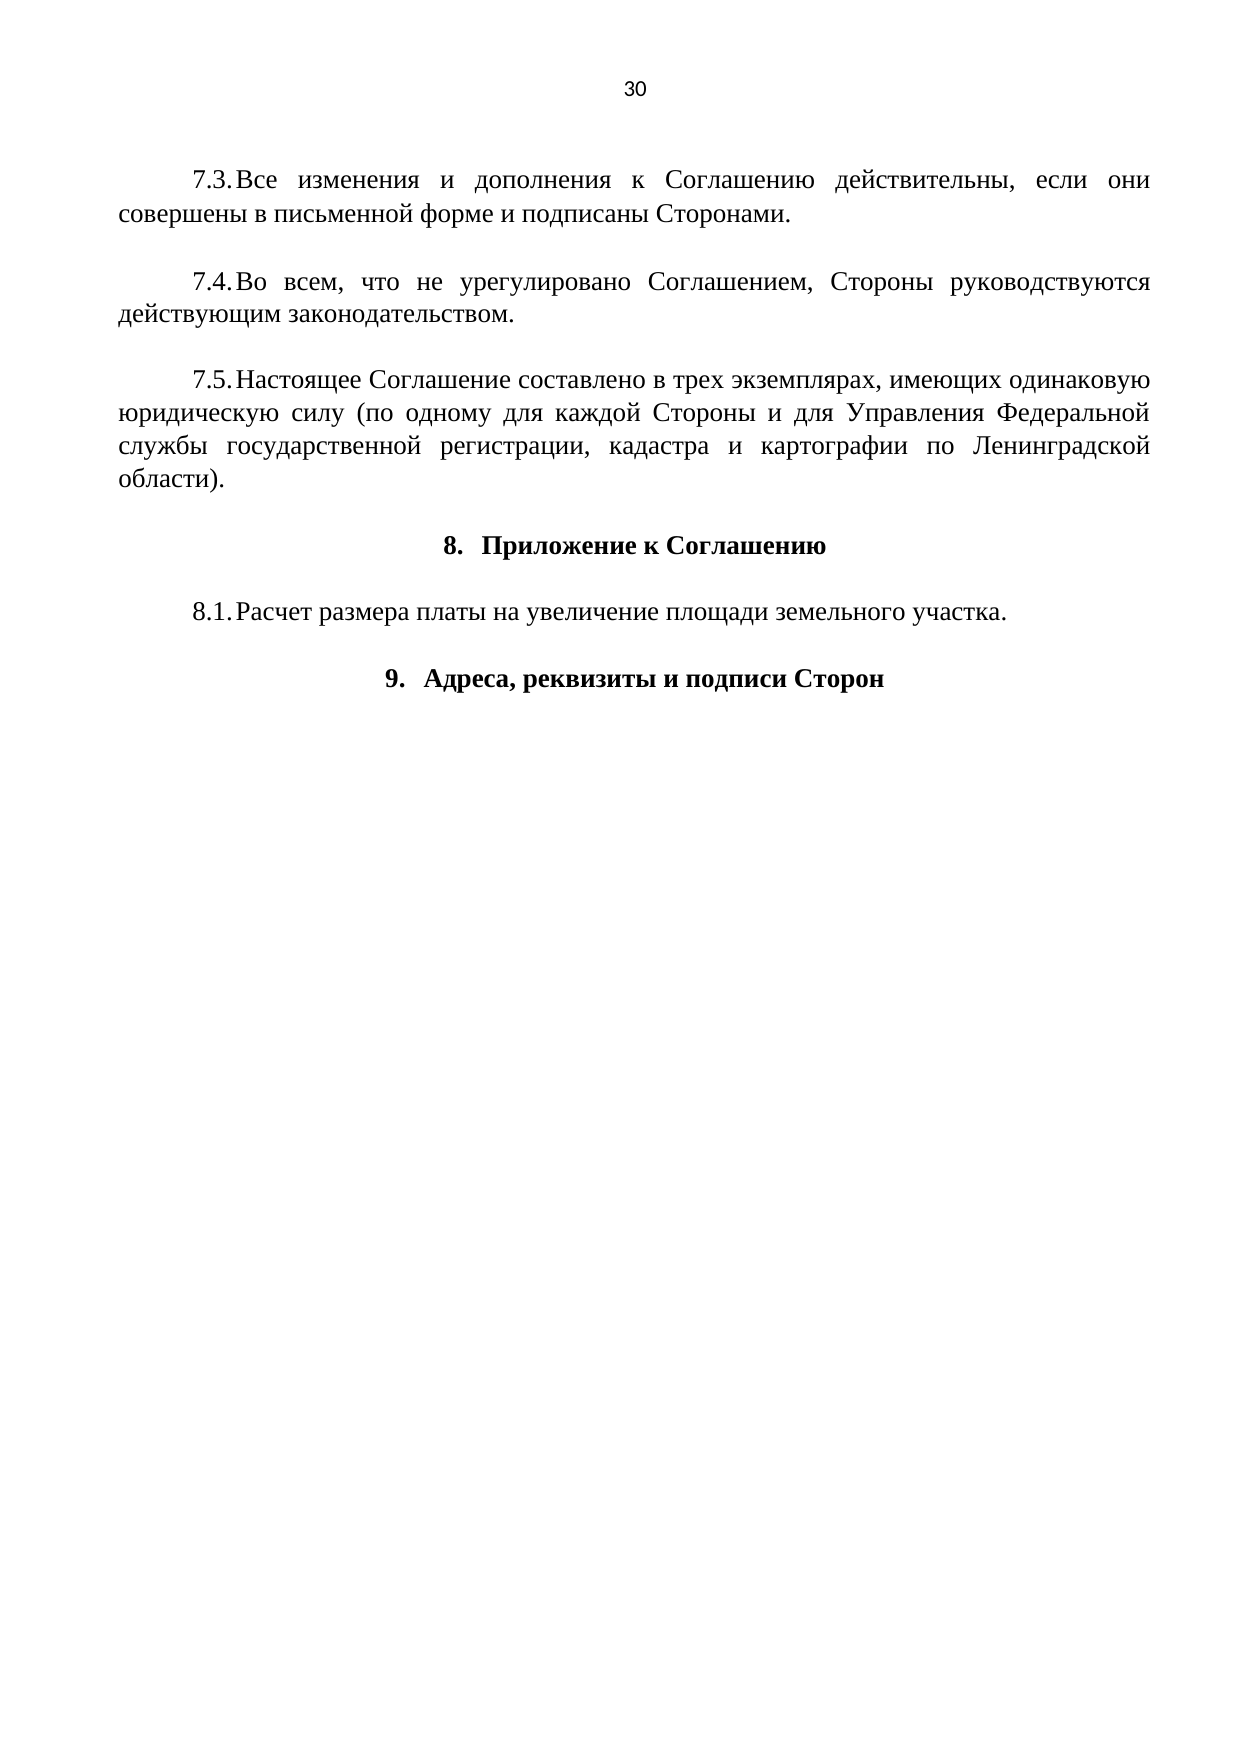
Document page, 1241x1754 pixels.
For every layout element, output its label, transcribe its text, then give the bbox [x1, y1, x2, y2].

list Приложение к Соглашению [118, 529, 1152, 560]
list Все изменения и дополнения к Соглашению действительны, если они совершены в письменной форме и подписаны Сторонами. [118, 163, 1152, 228]
list Адреса, реквизиты и подписи Сторон [118, 662, 1152, 693]
list Во всем, что не урегулировано Соглашением, Стороны руководствуются действующим законодательством. [118, 265, 1152, 329]
list Расчет размера платы на увеличение площади земельного участка. [118, 596, 1152, 627]
list Настоящее Соглашение составлено в трех экземплярах, имеющих одинаковую юридическую силу (по одному для каждой Стороны и для Управления Федеральной службы государственной регистрации, кадастра и картографии по Ленинградской области). [118, 363, 1152, 493]
